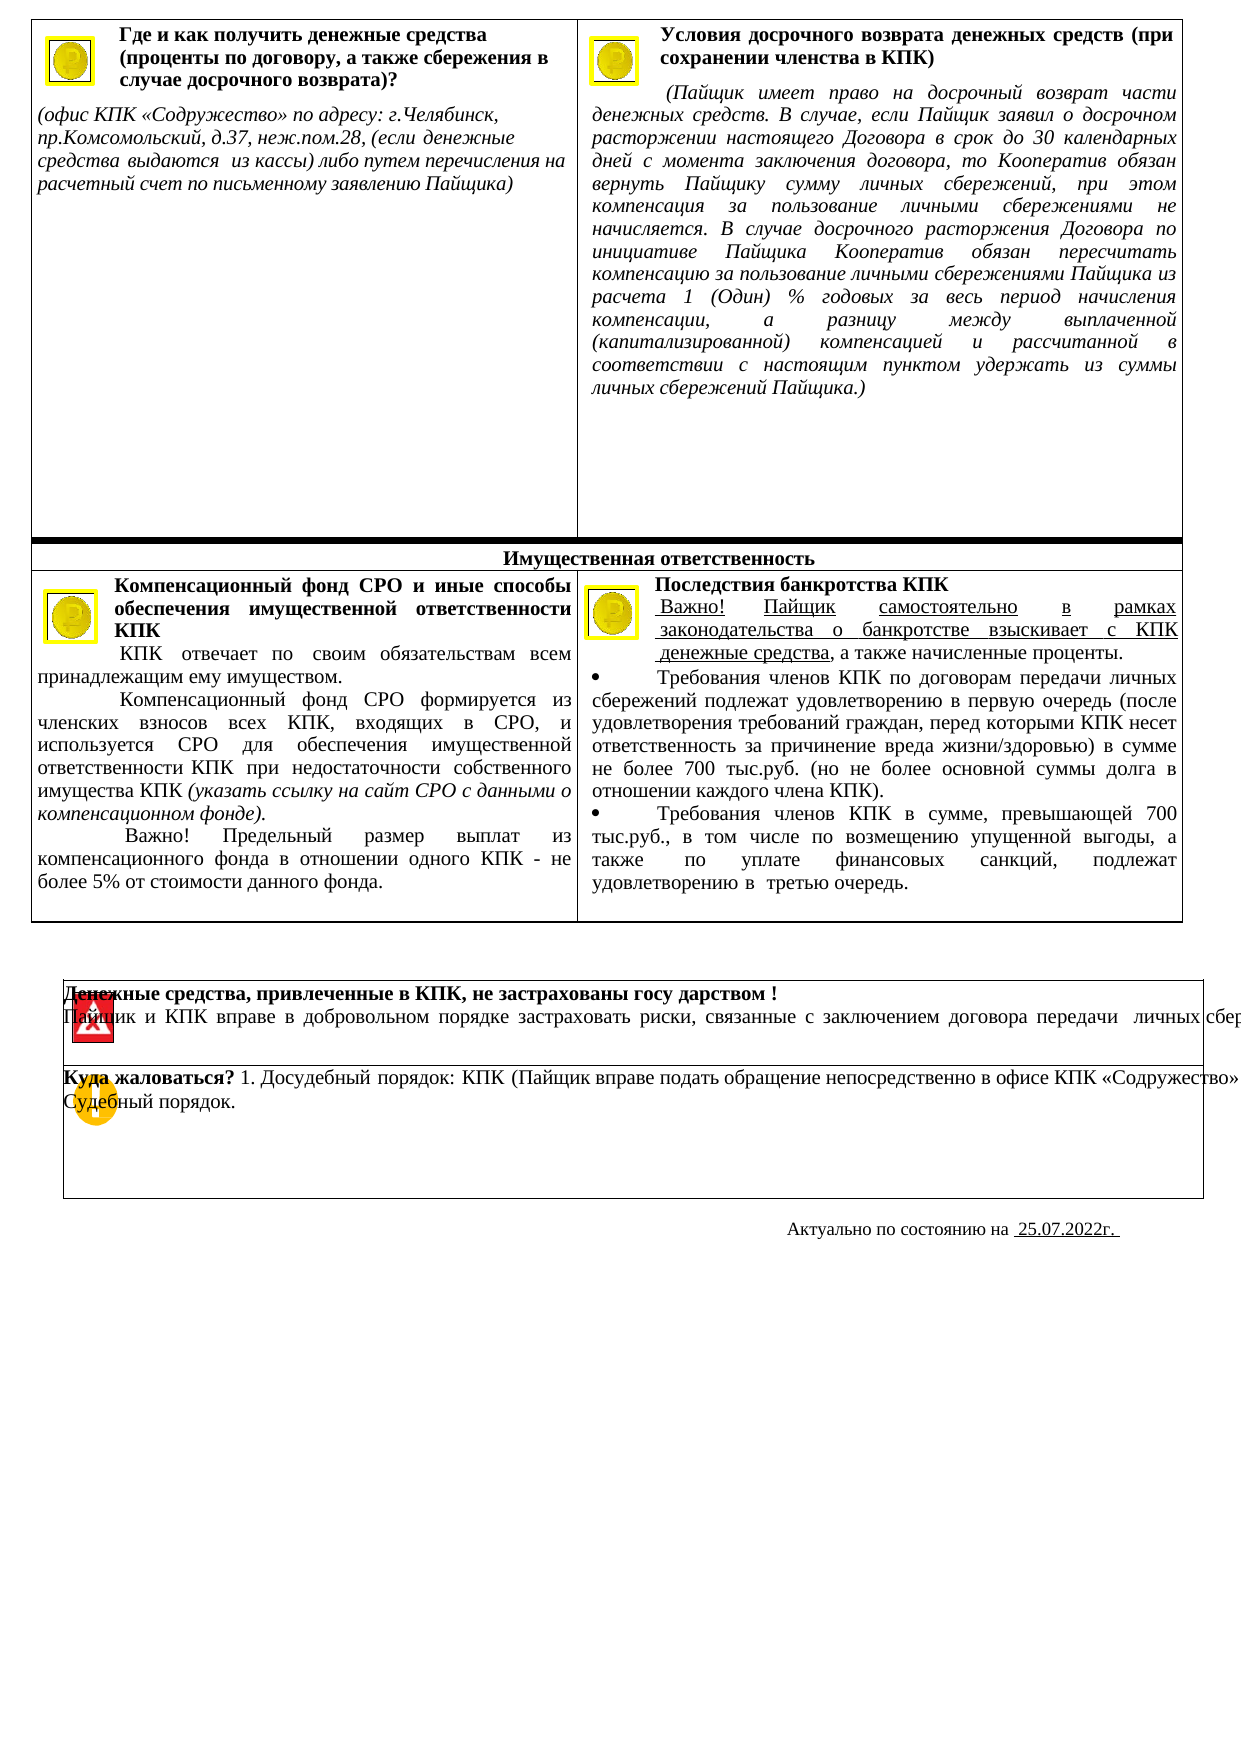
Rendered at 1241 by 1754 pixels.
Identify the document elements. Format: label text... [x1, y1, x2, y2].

text Актуально по состоянию на 25.07.2022г. [31, 1219, 1115, 1239]
table_cell Где и как получить денежные средства (проценты по договору, а также сбережения в случае досрочного возврата)? (офис КПК «Содружество» по адресу: г.Челябинск, пр.Комсомольский, д.37, неж.пом.28, (если денежные средства выдаются из кассы) либо путем перечисления на расчетный счет по письменному заявлению Пайщика) [32, 20, 577, 537]
table_cell Компенсационный фонд СРО и иные способы обеспечения имущественной ответственности КПК КПК отвечает по своим обязательствам всем принадлежащим ему имуществом. Компенсационный фонд СРО формируется из членских взносов всех КПК, входящих в СРО, и используется СРО для обеспечения имущественной ответственности КПК при недостаточности собственного имущества КПК (указать ссылку на сайт СРО с данными о компенсационном фонде). Важно! Предельный размер выплат из компенсационного фонда в отношении одного КПК - не более 5% от стоимости данного фонда. [32, 571, 577, 921]
table_cell Условия досрочного возврата денежных средств (при сохранении членства в КПК) (Пайщик имеет право на досрочный возврат части денежных средств. В случае, если Пайщик заявил о досрочном расторжении настоящего Договора в срок до 30 календарных дней с момента заключения договора, то Кооператив обязан вернуть Пайщику сумму личных сбережений, при этом компенсация за пользование личными сбережениями не начисляется. В случае досрочного расторжения Договора по инициативе Пайщика Кооператив обязан пересчитать компенсацию за пользование личными сбережениями Пайщика из расчета 1 (Один) % годовых за весь период начисления компенсации, а разницу между выплаченной (капитализированной) компенсацией и рассчитанной в соответствии с настоящим пунктом удержать из суммы личных сбережений Пайщика.) [578, 20, 1182, 537]
table_cell Имущественная ответственность [32, 544, 1182, 569]
table_cell Последствия банкротства КПК Важно! Пайщик самостоятельно в рамках законодательства о банкротстве взыскивает с КПК денежные средства, а также начисленные проценты. Требования членов КПК по договорам передачи личных сбережений подлежат удовлетворению в первую очередь (после удовлетворения требований граждан, перед которыми КПК несет ответственность за причинение вреда жизни/здоровью) в сумме не более 700 тыс.руб. (но не более основной суммы долга в отношении каждого члена КПК). Требования членов КПК в сумме, превышающей 700 тыс.руб., в том числе по возмещению упущенной выгоды, а также по уплате финансовых санкций, подлежат удовлетворению в третью очередь. [578, 571, 1182, 921]
picture [73, 993, 113, 1042]
